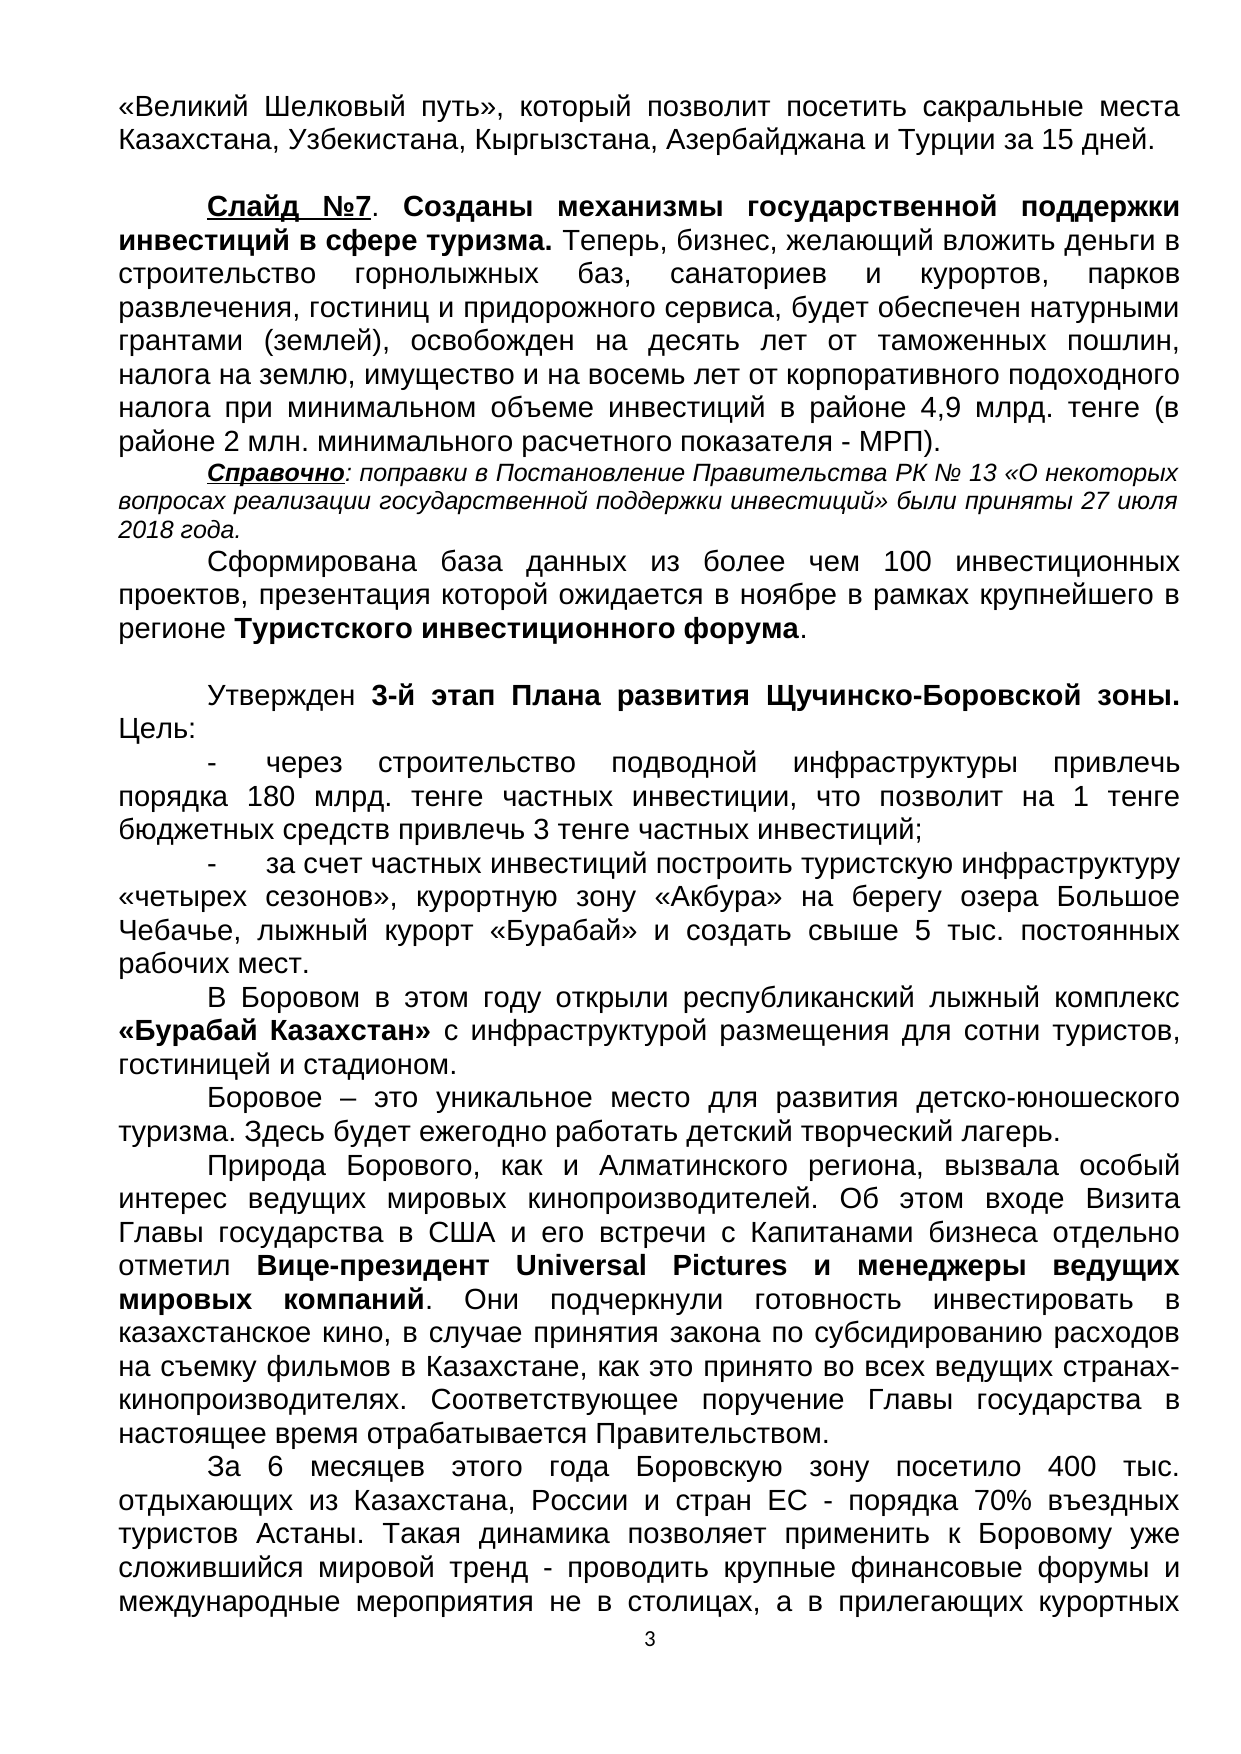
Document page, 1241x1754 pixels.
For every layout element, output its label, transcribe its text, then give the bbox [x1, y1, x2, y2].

text Природа Борового, как и Алматинского региона, вызвала особый интерес ведущих мировых кинопроизводителей. Об этом входе Визита Главы государства в США и его встречи с Капитанами бизнеса отдельно отметил Вице-президент Universal Pictures и менеджеры ведущих мировых компаний. Они подчеркнули готовность инвестировать в казахстанское кино, в случае принятия закона по субсидированию расходов на съемку фильмов в Казахстане, как это принято во всех ведущих странах-кинопроизводителях. Соответствующее поручение Главы государства в настоящее время отрабатывается Правительством. [118, 1148, 1181, 1449]
text Слайд №7. Созданы механизмы государственной поддержки инвестиций в сфере туризма. Теперь, бизнес, желающий вложить деньги в строительство горнолыжных баз, санаториев и курортов, парков развлечения, гостиниц и придорожного сервиса, будет обеспечен натурными грантами (землей), освобожден на десять лет от таможенных пошлин, налога на землю, имущество и на восемь лет от корпоративного подоходного налога при минимальном объеме инвестиций в районе 4,9 млрд. тенге (в районе 2 млн. минимального расчетного показателя - МРП). [118, 189, 1181, 458]
text Справочно: поправки в Постановление Правительства РК № 13 «О некоторых вопросах реализации государственной поддержки инвестиций» были приняты 27 июля 2018 года. [118, 458, 1181, 544]
text Сформирована база данных из более чем 100 инвестиционных проектов, презентация которой ожидается в ноябре в рамках крупнейшего в регионе Туристского инвестиционного форума. [118, 544, 1181, 644]
text Боровое – это уникальное место для развития детско-юношеского туризма. Здесь будет ежегодно работать детский творческий лагерь. [118, 1081, 1181, 1148]
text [118, 1449, 1181, 1617]
text В Боровом в этом году открыли республиканский лыжный комплекс «Бурабай Казахстан» с инфраструктурой размещения для сотни туристов, гостиницей и стадионом. [118, 980, 1181, 1081]
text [118, 89, 1181, 156]
text - через строительство подводной инфраструктуры привлечь порядка 180 млрд. тенге частных инвестиции, что позволит на 1 тенге бюджетных средств привлечь 3 тенге частных инвестиций; [118, 745, 1181, 846]
text - за счет частных инвестиций построить туристскую инфраструктуру «четырех сезонов», курортную зону «Акбура» на берегу озера Большое Чебачье, лыжный курорт «Бурабай» и создать свыше 5 тыс. постоянных рабочих мест. [118, 846, 1181, 980]
text Утвержден 3-й этап Плана развития Щучинско-Боровской зоны. Цель: [118, 678, 1181, 745]
